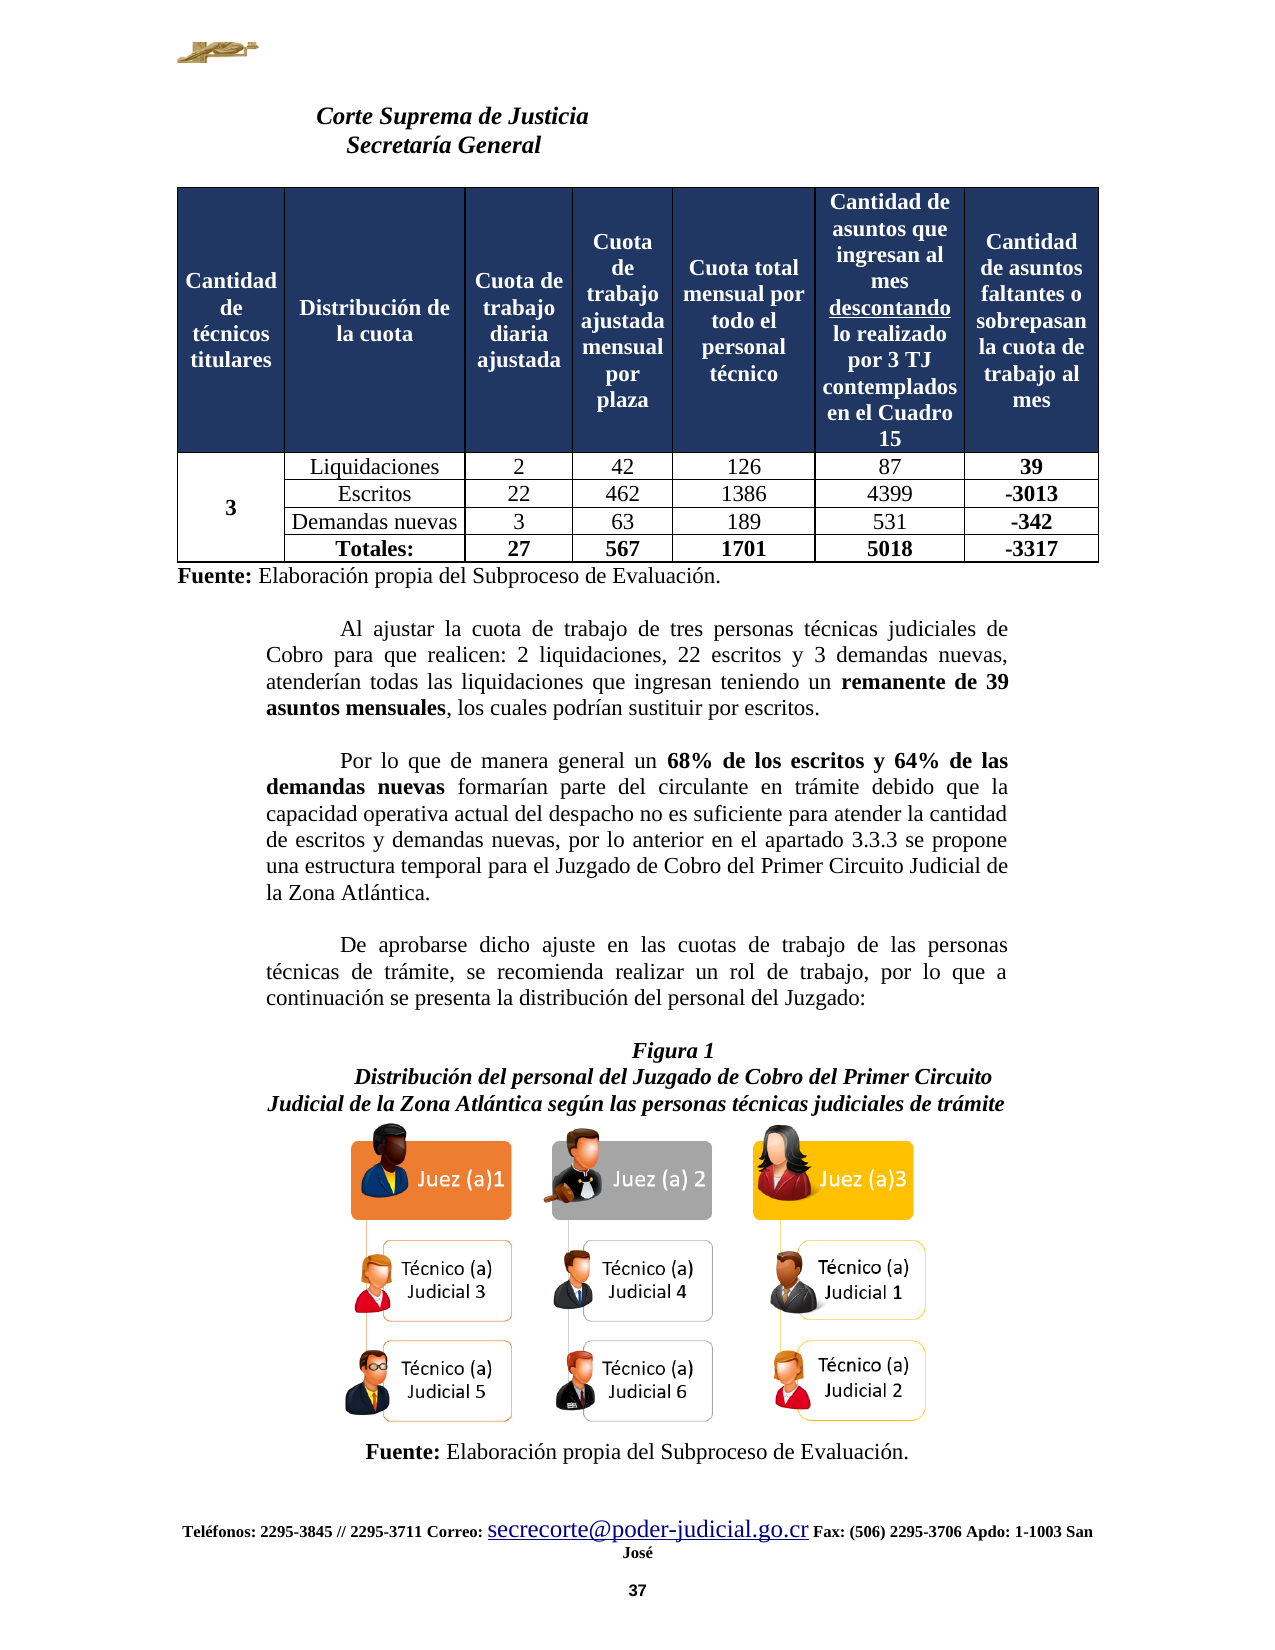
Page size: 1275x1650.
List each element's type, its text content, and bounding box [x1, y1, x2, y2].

table_cell 567 [573, 535, 672, 561]
table_cell 63 [573, 508, 672, 534]
text Fuente: Elaboración propia del Subproceso de Evaluación. [177, 1438, 1098, 1464]
table_cell -3013 [965, 480, 1098, 507]
table_cell 3 [178, 453, 284, 561]
table_cell 5018 [816, 535, 964, 561]
table_cell 531 [816, 508, 964, 534]
table_cell 22 [466, 480, 572, 507]
table_cell 1386 [673, 480, 814, 507]
table_header Cantidad de asuntos que ingresan al mes descontando lo realizado por 3 TJ contemplados en el Cuadro 15 [816, 188, 964, 452]
text De aprobarse dicho ajuste en las cuotas de trabajo de las personas técnicas de trámite, se recomienda realizar un rol de trabajo, por lo que a continuación se presenta la distribución del personal del Juzgado: [266, 931, 1009, 1011]
text Al ajustar la cuota de trabajo de tres personas técnicas judiciales de Cobro para que realicen: 2 liquidaciones, 22 escritos y 3 demandas nuevas, atenderían todas las liquidaciones que ingresan teniendo un remanente de 39 asuntos mensuales, los cuales podrían sustituir por escritos. [266, 615, 1009, 721]
text Fuente: Elaboración propia del Subproceso de Evaluación. [177, 563, 1098, 589]
table_cell 126 [673, 453, 814, 479]
table_cell 27 [466, 535, 572, 561]
table_cell Liquidaciones [285, 453, 464, 479]
table_cell -342 [965, 508, 1098, 534]
table_cell 42 [573, 453, 672, 479]
table_header Cuota de trabajo ajustada mensual por plaza [573, 188, 672, 452]
table_cell Escritos [285, 480, 464, 507]
table_header Distribución de la cuota [285, 188, 464, 452]
picture [326, 1116, 949, 1438]
table_header Cuota total mensual por todo el personal técnico [673, 188, 814, 452]
table_cell -3317 [965, 535, 1098, 561]
text Por lo que de manera general un 68% de los escritos y 64% de las demandas nuevas formarían parte del circulante en trámite debido que la capacidad operativa actual del despacho no es suficiente para atender la cantidad de escritos y demandas nuevas, por lo anterior en el apartado 3.3.3 se propone una estructura temporal para el Juzgado de Cobro del Primer Circuito Judicial de la Zona Atlántica. [266, 747, 1009, 905]
table_header Cantidad de técnicos titulares [178, 188, 284, 452]
table_cell 1701 [673, 535, 814, 561]
table_header Cantidad de asuntos faltantes o sobrepasan la cuota de trabajo al mes [965, 188, 1098, 452]
table_cell 4399 [816, 480, 964, 507]
table_cell 87 [816, 453, 964, 479]
text Distribución del personal del Juzgado de Cobro del Primer Circuito Judicial de la Zona Atlántica según las personas técnicas judiciales de trámite [266, 1063, 1009, 1116]
table_header Cuota de trabajo diaria ajustada [466, 188, 572, 452]
table_cell 3 [466, 508, 572, 534]
table_cell Totales: [285, 535, 464, 561]
table_cell 462 [573, 480, 672, 507]
table_cell 2 [466, 453, 572, 479]
picture [177, 42, 275, 63]
table_cell 189 [673, 508, 814, 534]
table_cell 39 [965, 453, 1098, 479]
table_cell Demandas nuevas [285, 508, 464, 534]
text Figura 1 [266, 1037, 1009, 1063]
